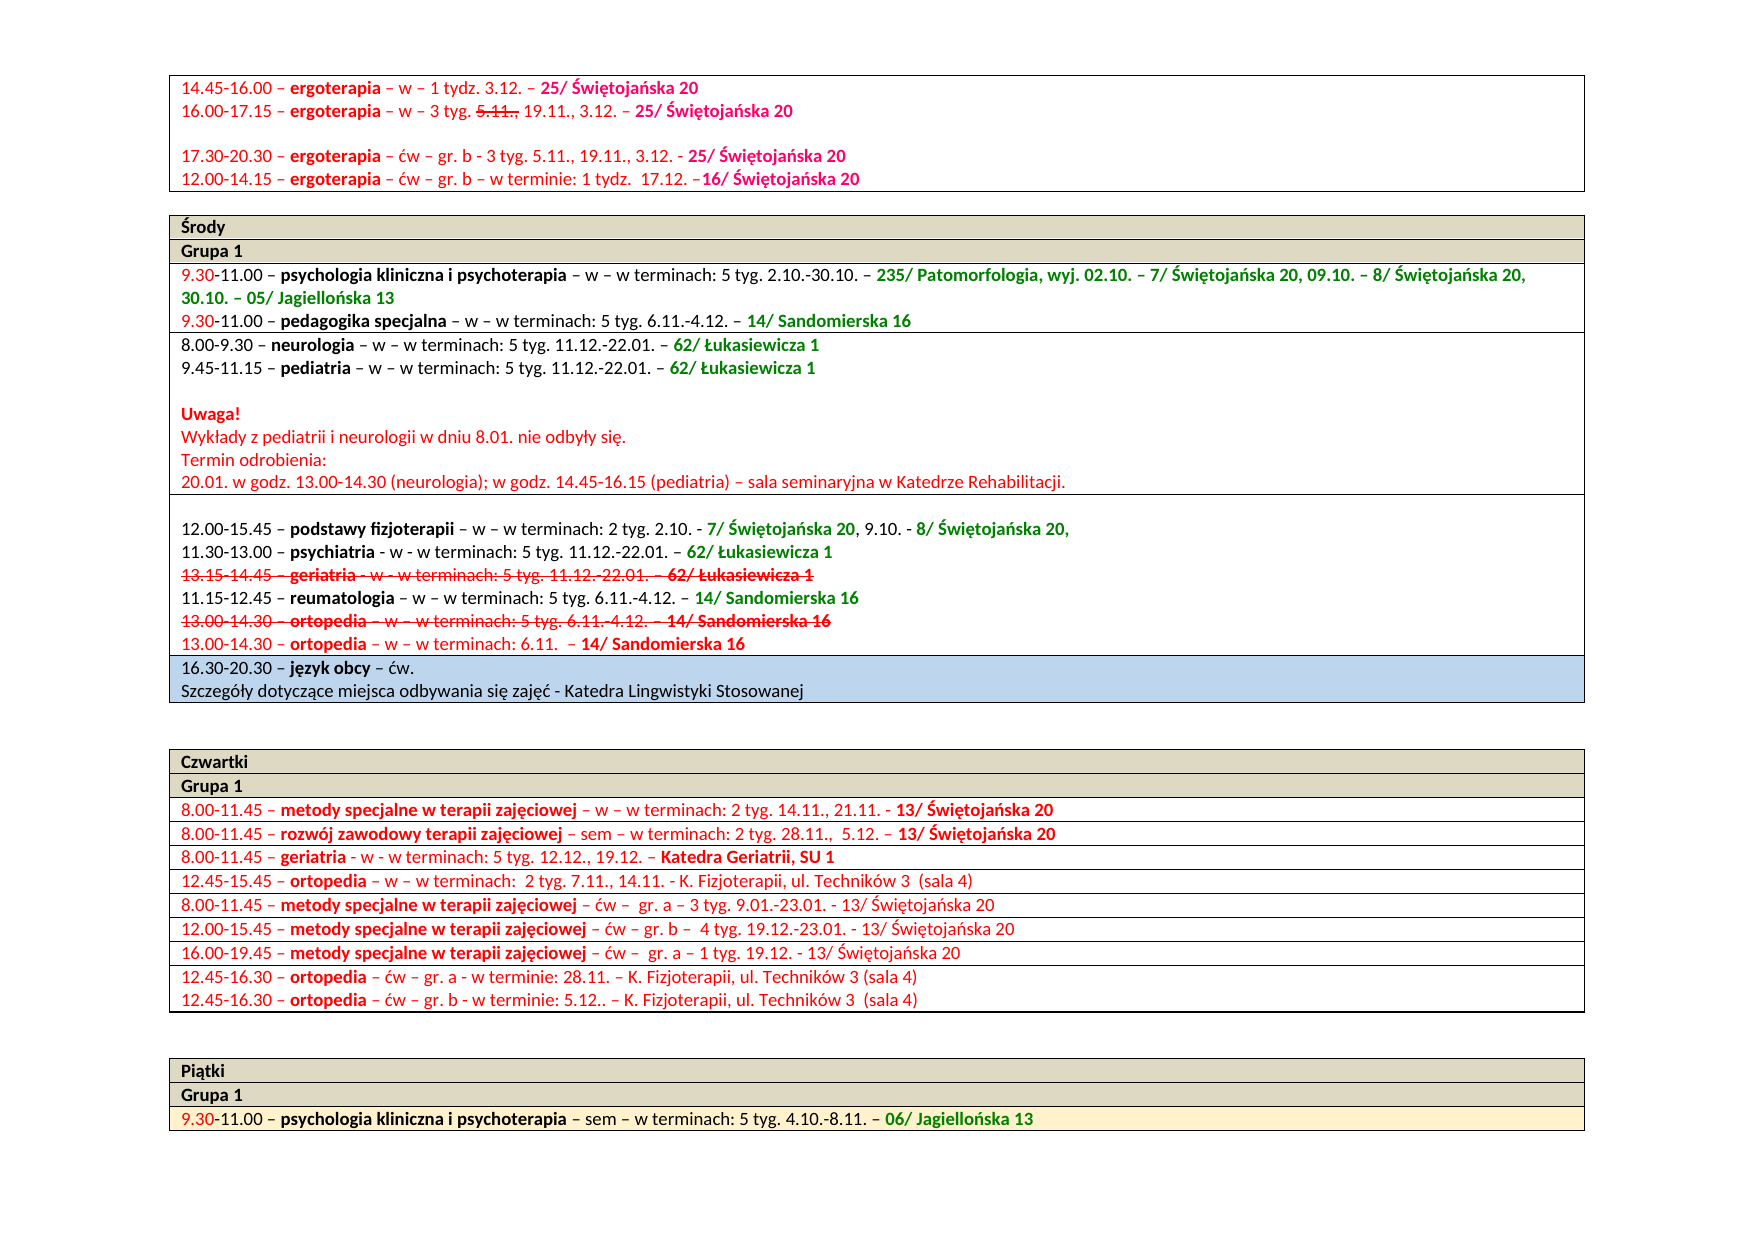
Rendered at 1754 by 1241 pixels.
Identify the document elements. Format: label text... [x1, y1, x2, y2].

table_header Środy [170, 216, 1584, 238]
table_cell 12.45-16.30 – ortopedia – ćw – gr. a - w terminie: 28.11. – K. Fizjoterapii, ul. Techników 3 (sala 4) 12.45-16.30 – ortopedia – ćw – gr. b - w terminie: 5.12.. – K. Fizjoterapii, ul. Techników 3 (sala 4) [170, 966, 1584, 1011]
table_cell 8.00-11.45 – metody specjalne w terapii zajęciowej – w – w terminach: 2 tyg. 14.11., 21.11. - 13/ Świętojańska 20 [170, 798, 1584, 821]
table_cell 12.45-15.45 – ortopedia – w – w terminach: 2 tyg. 7.11., 14.11. - K. Fizjoterapii, ul. Techników 3 (sala 4) [170, 870, 1584, 893]
table_cell 12.00-15.45 – metody specjalne w terapii zajęciowej – ćw – gr. b – 4 tyg. 19.12.-23.01. - 13/ Świętojańska 20 [170, 918, 1584, 941]
table_cell 8.00-11.45 – rozwój zawodowy terapii zajęciowej – sem – w terminach: 2 tyg. 28.11., 5.12. – 13/ Świętojańska 20 [170, 822, 1584, 845]
table_header Czwartki [170, 750, 1584, 773]
table_cell 9.30-11.00 – psychologia kliniczna i psychoterapia – sem – w terminach: 5 tyg. 4.10.-8.11. – 06/ Jagiellońska 13 [170, 1107, 1584, 1130]
table_cell 9.30-11.00 – psychologia kliniczna i psychoterapia – w – w terminach: 5 tyg. 2.10.-30.10. – 235/ Patomorfologia, wyj. 02.10. – 7/ Świętojańska 20, 09.10. – 8/ Świętojańska 20, 30.10. – 05/ Jagiellońska 13 9.30-11.00 – pedagogika specjalna – w – w terminach: 5 tyg. 6.11.-4.12. – 14/ Sandomierska 16 [170, 264, 1584, 332]
table_cell 8.00-9.30 – neurologia – w – w terminach: 5 tyg. 11.12.-22.01. – 62/ Łukasiewicza 1 9.45-11.15 – pediatria – w – w terminach: 5 tyg. 11.12.-22.01. – 62/ Łukasiewicza 1 Uwaga! Wykłady z pediatrii i neurologii w dniu 8.01. nie odbyły się. Termin odrobienia: 20.01. w godz. 13.00-14.30 (neurologia); w godz. 14.45-16.15 (pediatria) – sala seminaryjna w Katedrze Rehabilitacji. [170, 333, 1584, 494]
table_cell 12.00-15.45 – podstawy fizjoterapii – w – w terminach: 2 tyg. 2.10. - 7/ Świętojańska 20, 9.10. - 8/ Świętojańska 20, 11.30-13.00 – psychiatria - w - w terminach: 5 tyg. 11.12.-22.01. – 62/ Łukasiewicza 1 13.15-14.45 – geriatria - w - w terminach: 5 tyg. 11.12.-22.01. – 62/ Łukasiewicza 1 11.15-12.45 – reumatologia – w – w terminach: 5 tyg. 6.11.-4.12. – 14/ Sandomierska 16 13.00-14.30 – ortopedia – w – w terminach: 5 tyg. 6.11.-4.12. – 14/ Sandomierska 16 13.00-14.30 – ortopedia – w – w terminach: 6.11. – 14/ Sandomierska 16 [170, 495, 1584, 655]
table_cell Grupa 1 [170, 774, 1584, 797]
table_cell 16.30-20.30 – język obcy – ćw. Szczegóły dotyczące miejsca odbywania się zajęć - Katedra Lingwistyki Stosowanej [170, 656, 1584, 702]
table_cell Grupa 1 [170, 1083, 1584, 1106]
table_cell 16.00-19.45 – metody specjalne w terapii zajęciowej – ćw – gr. a – 1 tyg. 19.12. - 13/ Świętojańska 20 [170, 942, 1584, 964]
table_cell Grupa 1 [170, 240, 1584, 262]
table_cell 8.00-11.45 – metody specjalne w terapii zajęciowej – ćw – gr. a – 3 tyg. 9.01.-23.01. - 13/ Świętojańska 20 [170, 894, 1584, 917]
table_header Piątki [170, 1059, 1584, 1082]
table_cell 8.00-11.45 – geriatria - w - w terminach: 5 tyg. 12.12., 19.12. – Katedra Geriatrii, SU 1 [170, 846, 1584, 869]
table_cell 14.45-16.00 – ergoterapia – w – 1 tydz. 3.12. – 25/ Świętojańska 20 16.00-17.15 – ergoterapia – w – 3 tyg. 5.11., 19.11., 3.12. – 25/ Świętojańska 20 17.30-20.30 – ergoterapia – ćw – gr. b - 3 tyg. 5.11., 19.11., 3.12. - 25/ Świętojańska 20 12.00-14.15 – ergoterapia – ćw – gr. b – w terminie: 1 tydz. 17.12. –16/ Świętojańska 20 [170, 76, 1584, 191]
